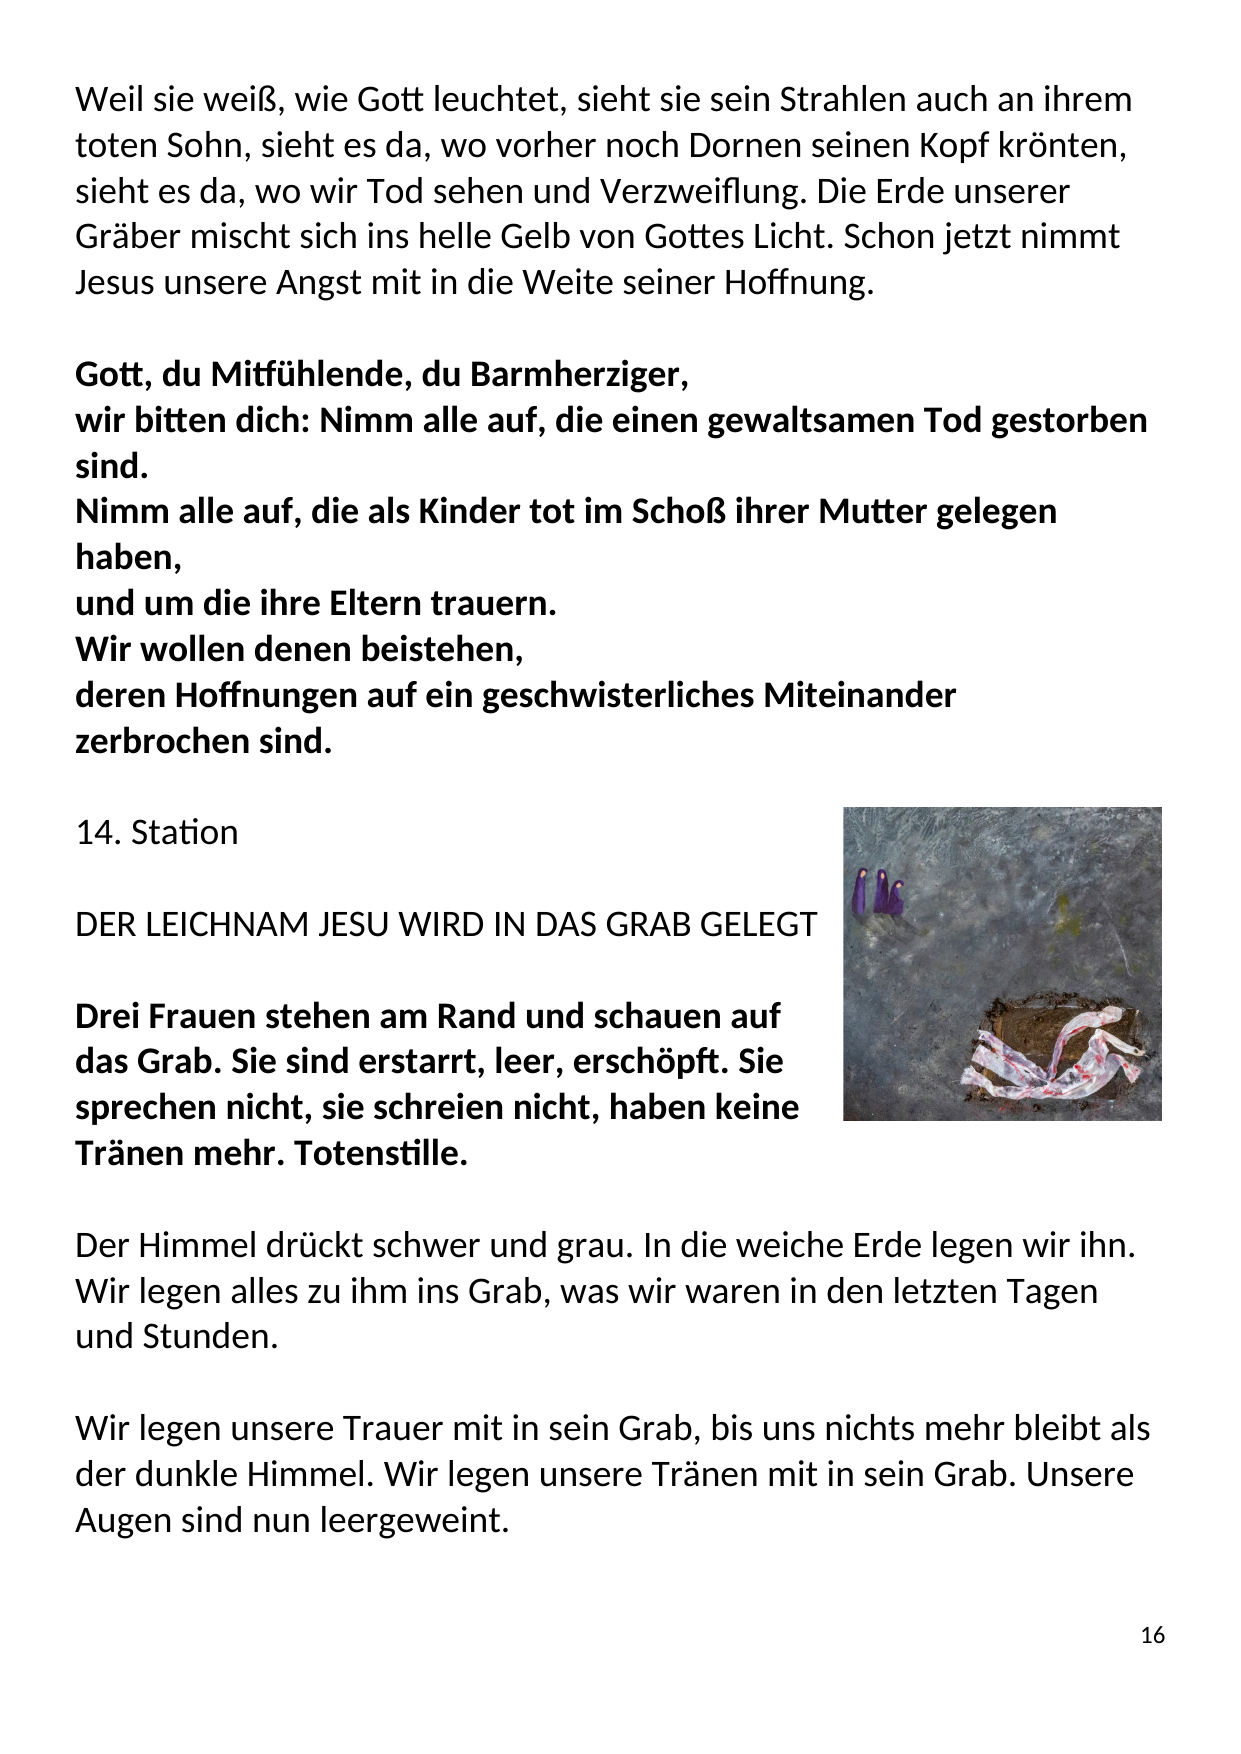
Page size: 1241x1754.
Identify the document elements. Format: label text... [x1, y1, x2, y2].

text Der Himmel drückt schwer und grau. In die weiche Erde legen wir ihn. Wir legen alles zu ihm ins Grab, was wir waren in den letzten Tagen und Stunden. [75, 1221, 1165, 1358]
text Wir legen unsere Trauer mit in sein Grab, bis uns nichts mehr bleibt als der dunkle Himmel. Wir legen unsere Tränen mit in sein Grab. Unsere Augen sind nun leergeweint. [75, 1404, 1165, 1542]
text Weil sie weiß, wie Gott leuchtet, sieht sie sein Strahlen auch an ihrem toten Sohn, sieht es da, wo vorher noch Dornen seinen Kopf krönten, sieht es da, wo wir Tod sehen und Verzweiflung. Die Erde unserer Gräber mischt sich ins helle Gelb von Gottes Licht. Schon jetzt nimmt Jesus unsere Angst mit in die Weite seiner Hoffnung. [75, 75, 1165, 304]
text DER LEICHNAM JESU WIRD IN DAS GRAB GELEGT [75, 900, 843, 946]
text Gott, du Mitfühlende, du Barmherziger, wir bitten dich: Nimm alle auf, die einen gewaltsamen Tod gestorben sind. Nimm alle auf, die als Kinder tot im Schoß ihrer Mutter gelegen haben, und um die ihre Eltern trauern. Wir wollen denen beistehen, deren Hoffnungen auf ein geschwisterliches Miteinander zerbrochen sind. [75, 350, 1165, 762]
text 14. Station [75, 808, 843, 854]
picture [843, 807, 1162, 1121]
text Drei Frauen stehen am Rand und schauen auf das Grab. Sie sind erstarrt, leer, erschöpft. Sie sprechen nicht, sie schreien nicht, haben keine Tränen mehr. Totenstille. [75, 992, 1165, 1175]
